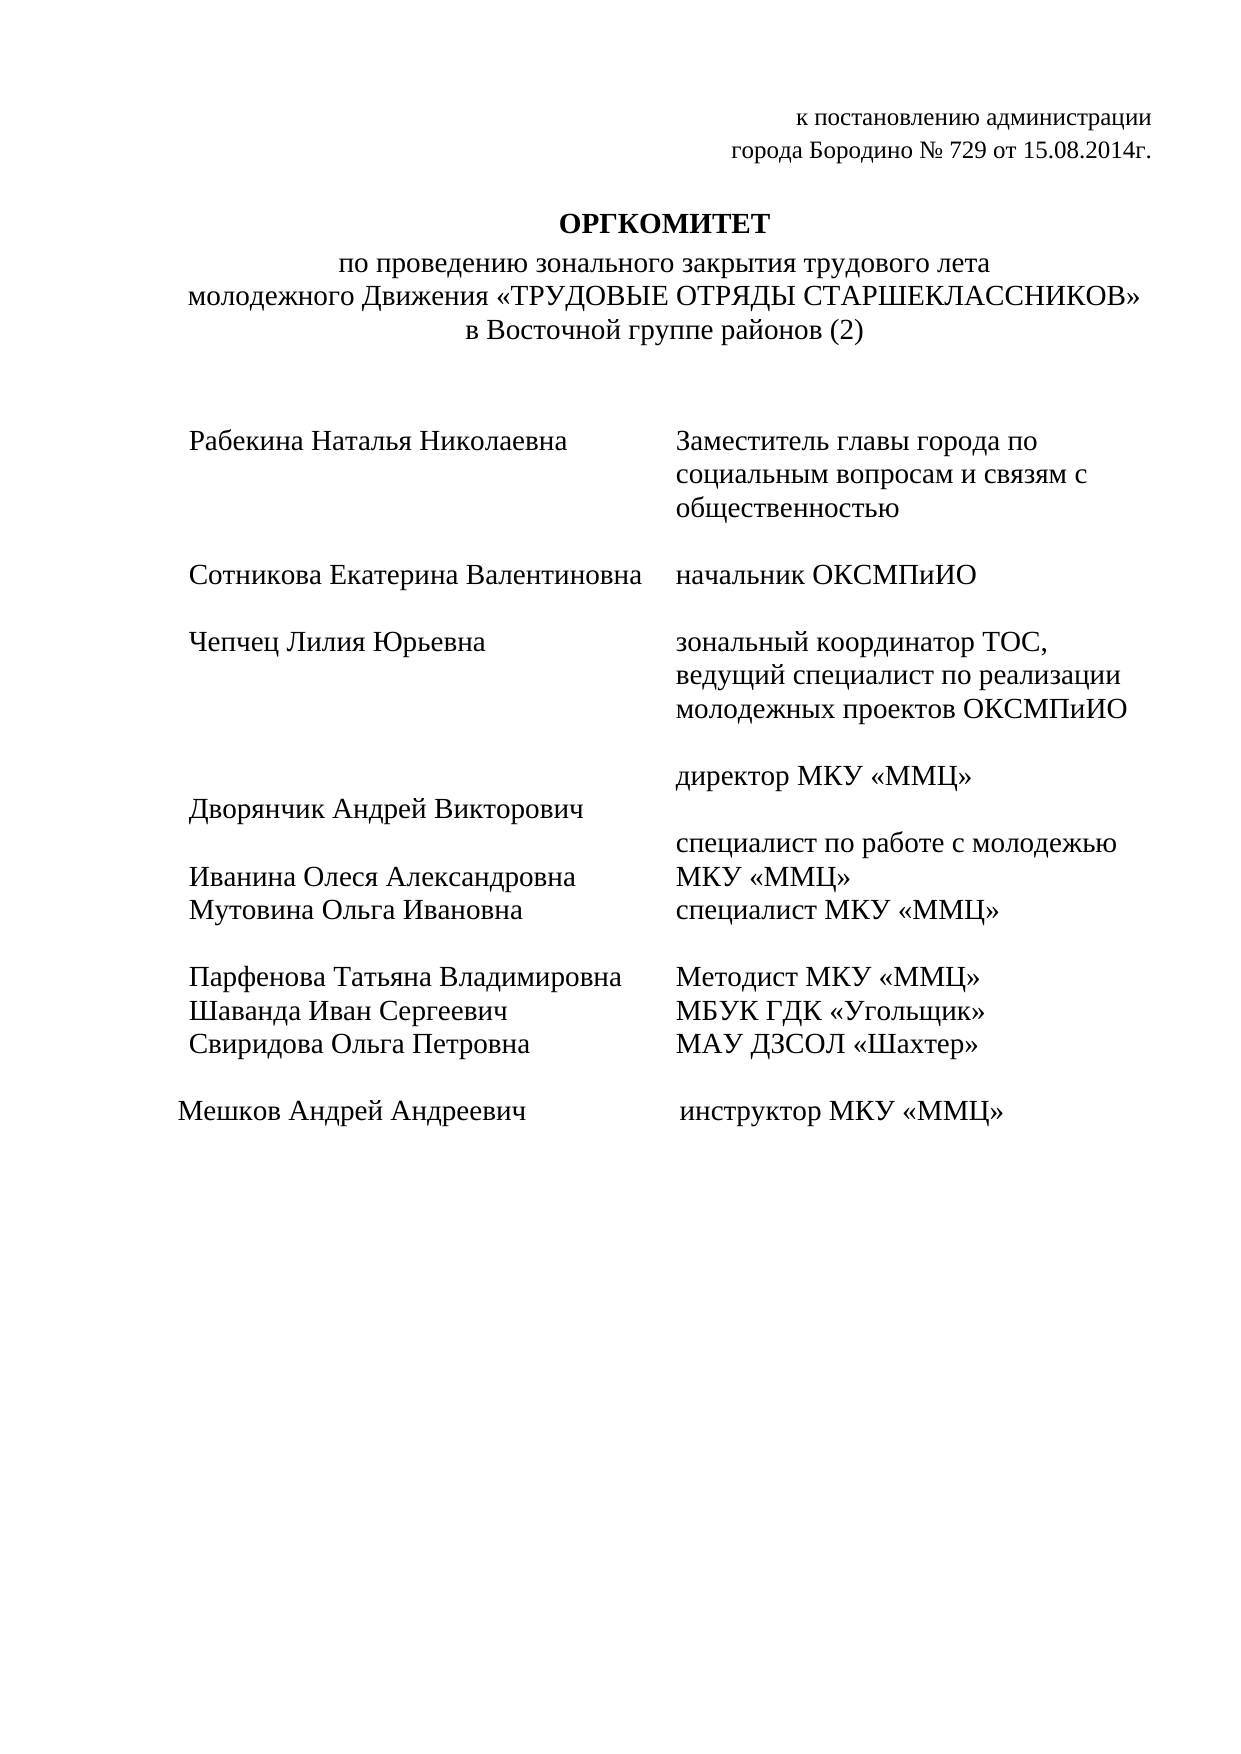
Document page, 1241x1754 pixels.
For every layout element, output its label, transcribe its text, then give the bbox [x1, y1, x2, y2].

table_cell МАУ ДЗСОЛ «Шахтер» [664, 1026, 1163, 1093]
text по проведению зонального закрытия трудового лета [177, 245, 1152, 278]
table_header Рабекина Наталья Николаевна Сотникова Екатерина Валентиновна Чепчец Лилия Юрьевна Дворянчик Андрей Викторович Иванина Олеся Александровна [177, 423, 664, 892]
text Мешков Андрей Андреевич инструктор МКУ «ММЦ» [177, 1093, 1152, 1127]
table_cell Парфенова Татьяна Владимировна [177, 959, 664, 993]
text к постановлению администрации [177, 102, 1152, 131]
table_cell Методист МКУ «ММЦ» [664, 959, 1163, 993]
table_cell Мутовина Ольга Ивановна [177, 892, 664, 959]
table_cell МБУК ГДК «Угольщик» [664, 993, 1163, 1026]
table_cell специалист МКУ «ММЦ» [664, 892, 1163, 959]
text города Бородино № 729 от 15.08.2014г. [177, 135, 1152, 163]
text ОРГКОМИТЕТ [177, 206, 1152, 240]
table_cell Свиридова Ольга Петровна [177, 1026, 664, 1093]
table_cell Шаванда Иван Сергеевич [177, 993, 664, 1026]
text молодежного Движения «ТРУДОВЫЕ ОТРЯДЫ СТАРШЕКЛАССНИКОВ» в Восточной группе районов (2) [177, 278, 1152, 346]
table_header Заместитель главы города по социальным вопросам и связям с общественностью начальник ОКСМПиИО зональный координатор ТОС, ведущий специалист по реализации молодежных проектов ОКСМПиИО директор МКУ «ММЦ» специалист по работе с молодежью МКУ «ММЦ» [664, 423, 1163, 892]
